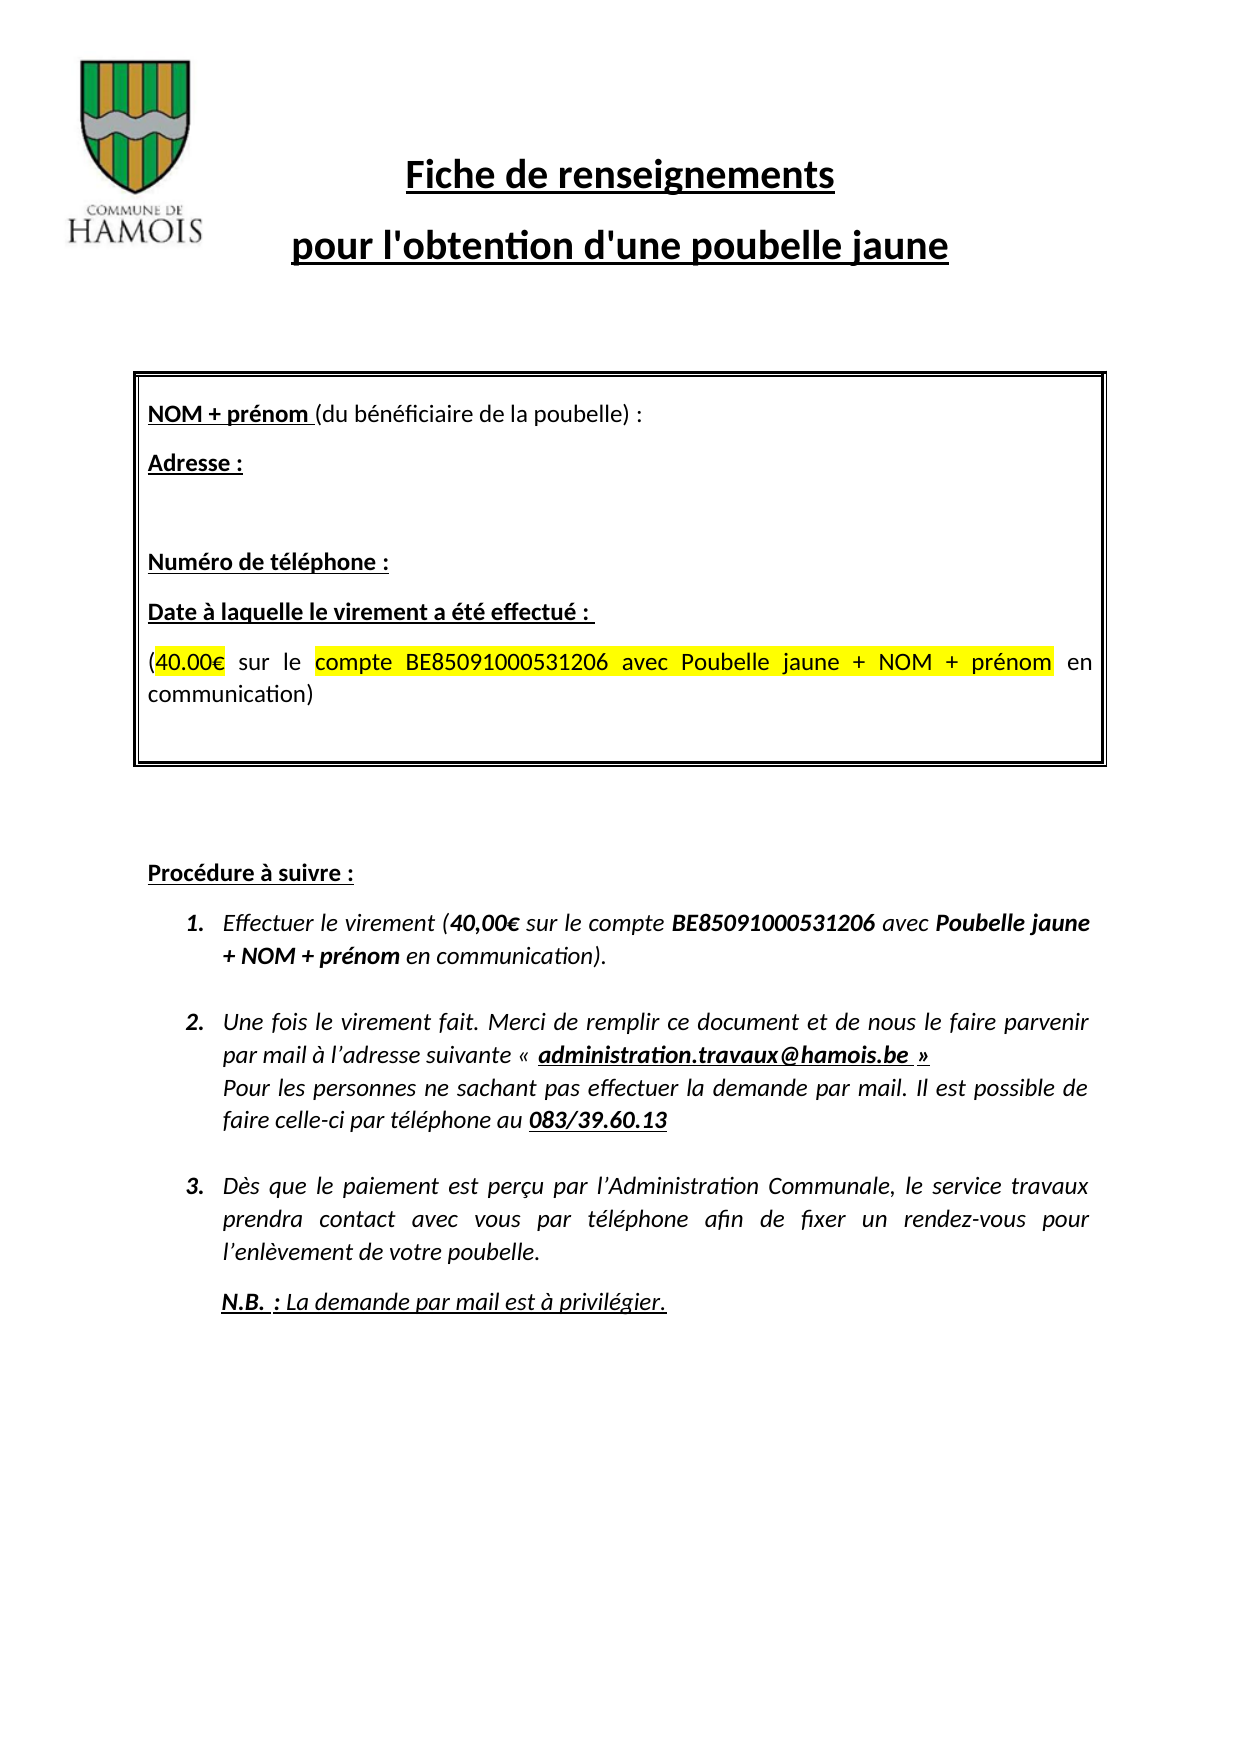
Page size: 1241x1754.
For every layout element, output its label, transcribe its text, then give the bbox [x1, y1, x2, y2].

text pour l'obtention d'une poubelle jaune [148, 219, 1093, 270]
text N.B. : La demande par mail est à privilégier. [221, 1286, 1093, 1316]
list Effectuer le virement (40,00€ sur le compte BE85091000531206 avec Poubelle jaune + NOM + prénom en communication). [185, 907, 1093, 971]
text Date à laquelle le virement a été effectué : [139, 569, 1101, 618]
text NOM + prénom (du bénéficiaire de la poubelle) : [139, 377, 1101, 420]
text Numéro de téléphone : [139, 519, 1101, 569]
list Pour les personnes ne sachant pas effectuer la demande par mail. Il est possible de faire celle-ci par téléphone au 083/39.60.13 [223, 1072, 1093, 1135]
picture [59, 51, 210, 252]
list Dès que le paiement est perçu par l’Administration Communale, le service travaux prendra contact avec vous par téléphone afin de fixer un rendez-vous pour l’enlèvement de votre poubelle. [185, 1171, 1093, 1267]
text Adresse : [139, 420, 1101, 478]
list Une fois le virement fait. Merci de remplir ce document et de nous le faire parvenir par mail à l’adresse suivante « administration.travaux@hamois.be » [185, 1006, 1093, 1069]
text (40.00€ sur le compte BE85091000531206 avec Poubelle jaune + NOM + prénom en communication) [139, 618, 1101, 709]
text Procédure à suivre : [148, 858, 1093, 888]
text Fiche de renseignements [210, 148, 1093, 198]
